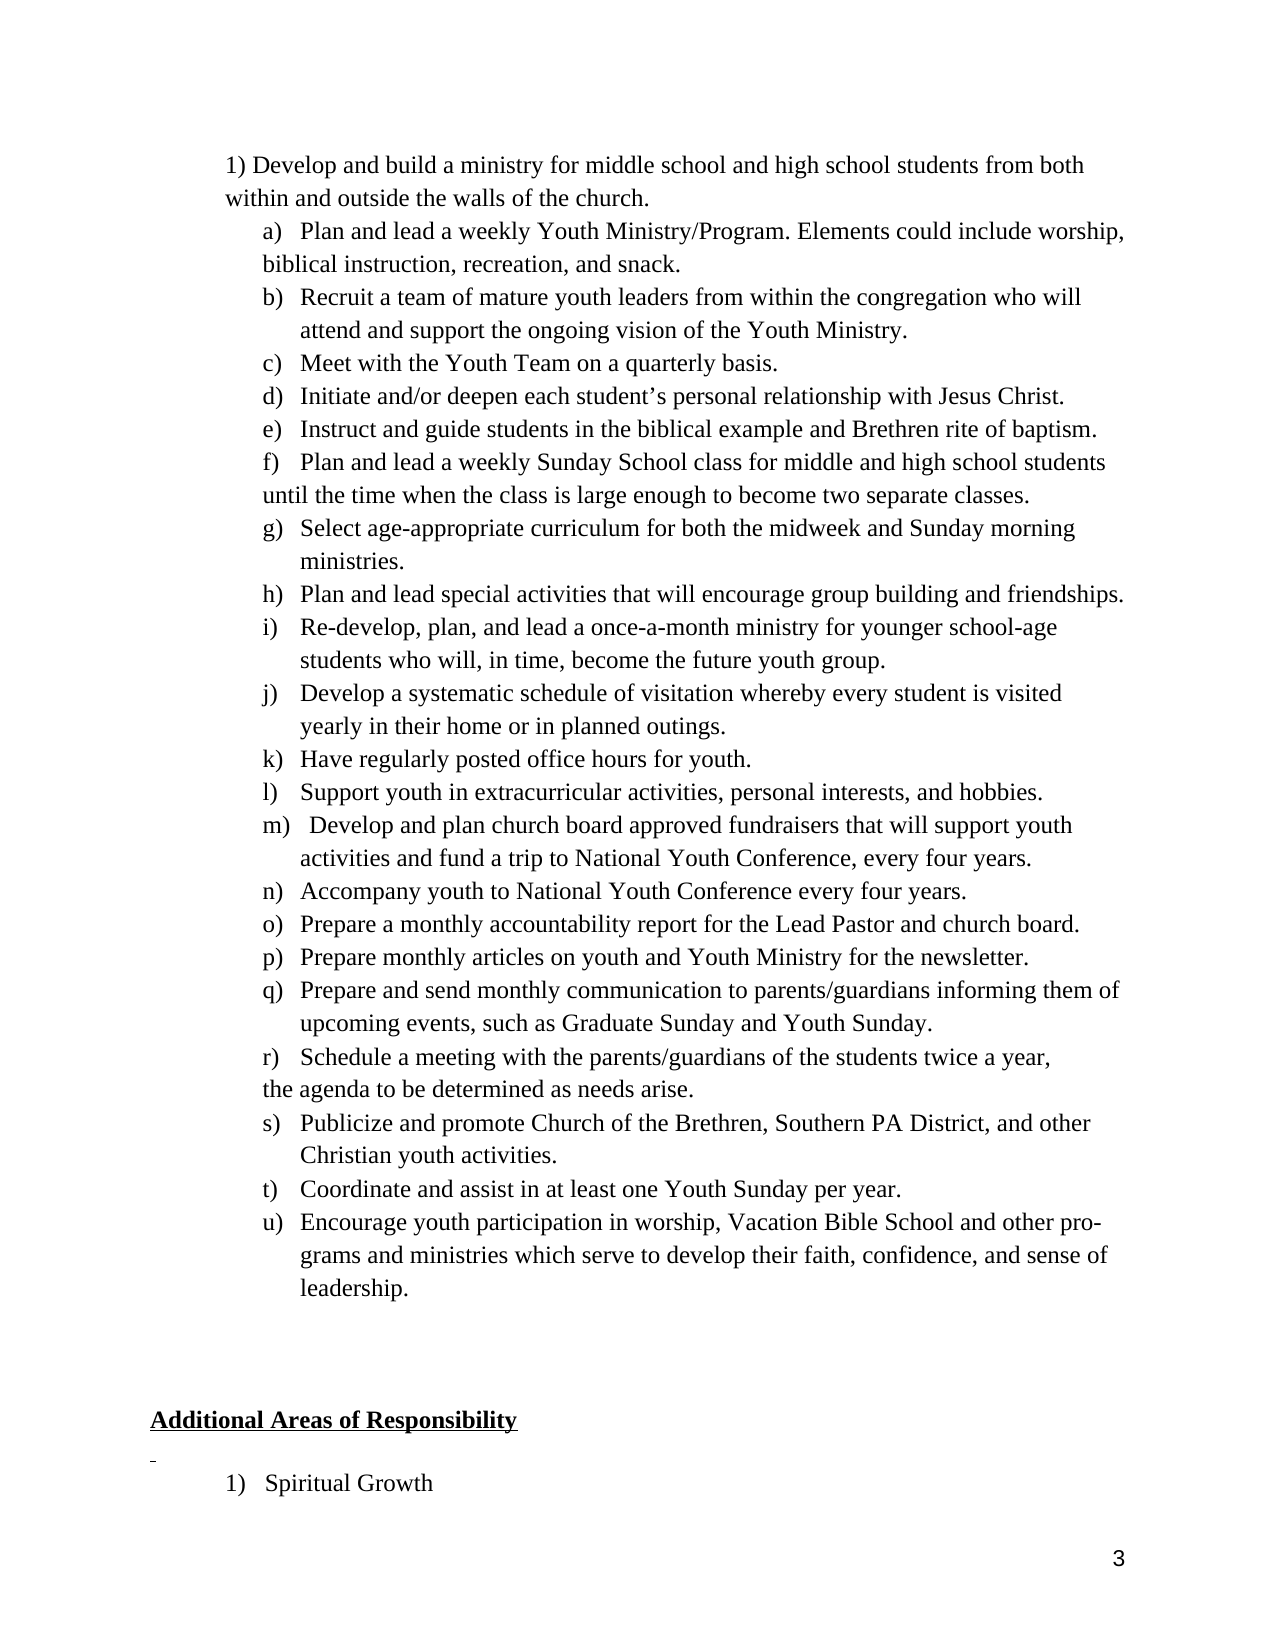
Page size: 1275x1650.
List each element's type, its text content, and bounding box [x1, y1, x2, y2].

text p) Prepare monthly articles on youth and Youth Ministry for the newsletter. [262, 942, 1125, 971]
text m) Develop and plan church board approved fundraisers that will support youth activities and fund a trip to National Youth Conference, every four years. [262, 810, 1125, 872]
text 1) Develop and build a ministry for middle school and high school students from both [225, 150, 1125, 179]
text the agenda to be determined as needs arise. [262, 1074, 1125, 1103]
text r) Schedule a meeting with the parents/guardians of the students twice a year, [262, 1042, 1125, 1070]
text 1) Spiritual Growth [225, 1468, 1125, 1497]
text l) Support youth in extracurricular activities, personal interests, and hobbies. [262, 777, 1125, 806]
text u) Encourage youth participation in worship, Vacation Bible School and other pro- grams and ministries which serve to develop their faith, confidence, and sense of leadership. [262, 1207, 1125, 1301]
text c) Meet with the Youth Team on a quarterly basis. [262, 348, 1125, 377]
text a) Plan and lead a weekly Youth Ministry/Program. Elements could include worship, biblical instruction, recreation, and snack. [262, 216, 1125, 278]
text s) Publicize and promote Church of the Brethren, Southern PA District, and other Christian youth activities. [262, 1108, 1125, 1169]
text k) Have regularly posted office hours for youth. [262, 744, 1125, 773]
text h) Plan and lead special activities that will encourage group building and friendships. [262, 579, 1125, 608]
text g) Select age-appropriate curriculum for both the midweek and Sunday morning ministries. [262, 513, 1125, 575]
text e) Instruct and guide students in the biblical example and Brethren rite of baptism. [262, 414, 1125, 443]
text n) Accompany youth to National Youth Conference every four years. [262, 876, 1125, 905]
text until the time when the class is large enough to become two separate classes. [262, 480, 1125, 509]
text f) Plan and lead a weekly Sunday School class for middle and high school students [262, 447, 1125, 476]
text i) Re-develop, plan, and lead a once-a-month ministry for younger school-age students who will, in time, become the future youth group. [262, 612, 1125, 674]
text Additional Areas of Responsibility [150, 1405, 1125, 1433]
text d) Initiate and/or deepen each student’s personal relationship with Jesus Christ. [262, 381, 1125, 410]
text j) Develop a systematic schedule of visitation whereby every student is visited yearly in their home or in planned outings. [262, 678, 1125, 740]
text within and outside the walls of the church. [225, 183, 1125, 212]
text o) Prepare a monthly accountability report for the Lead Pastor and church board. [262, 909, 1125, 938]
text t) Coordinate and assist in at least one Youth Sunday per year. [262, 1174, 1125, 1202]
text b) Recruit a team of mature youth leaders from within the congregation who will attend and support the ongoing vision of the Youth Ministry. [262, 282, 1125, 344]
text q) Prepare and send monthly communication to parents/guardians informing them of upcoming events, such as Graduate Sunday and Youth Sunday. [262, 976, 1125, 1037]
